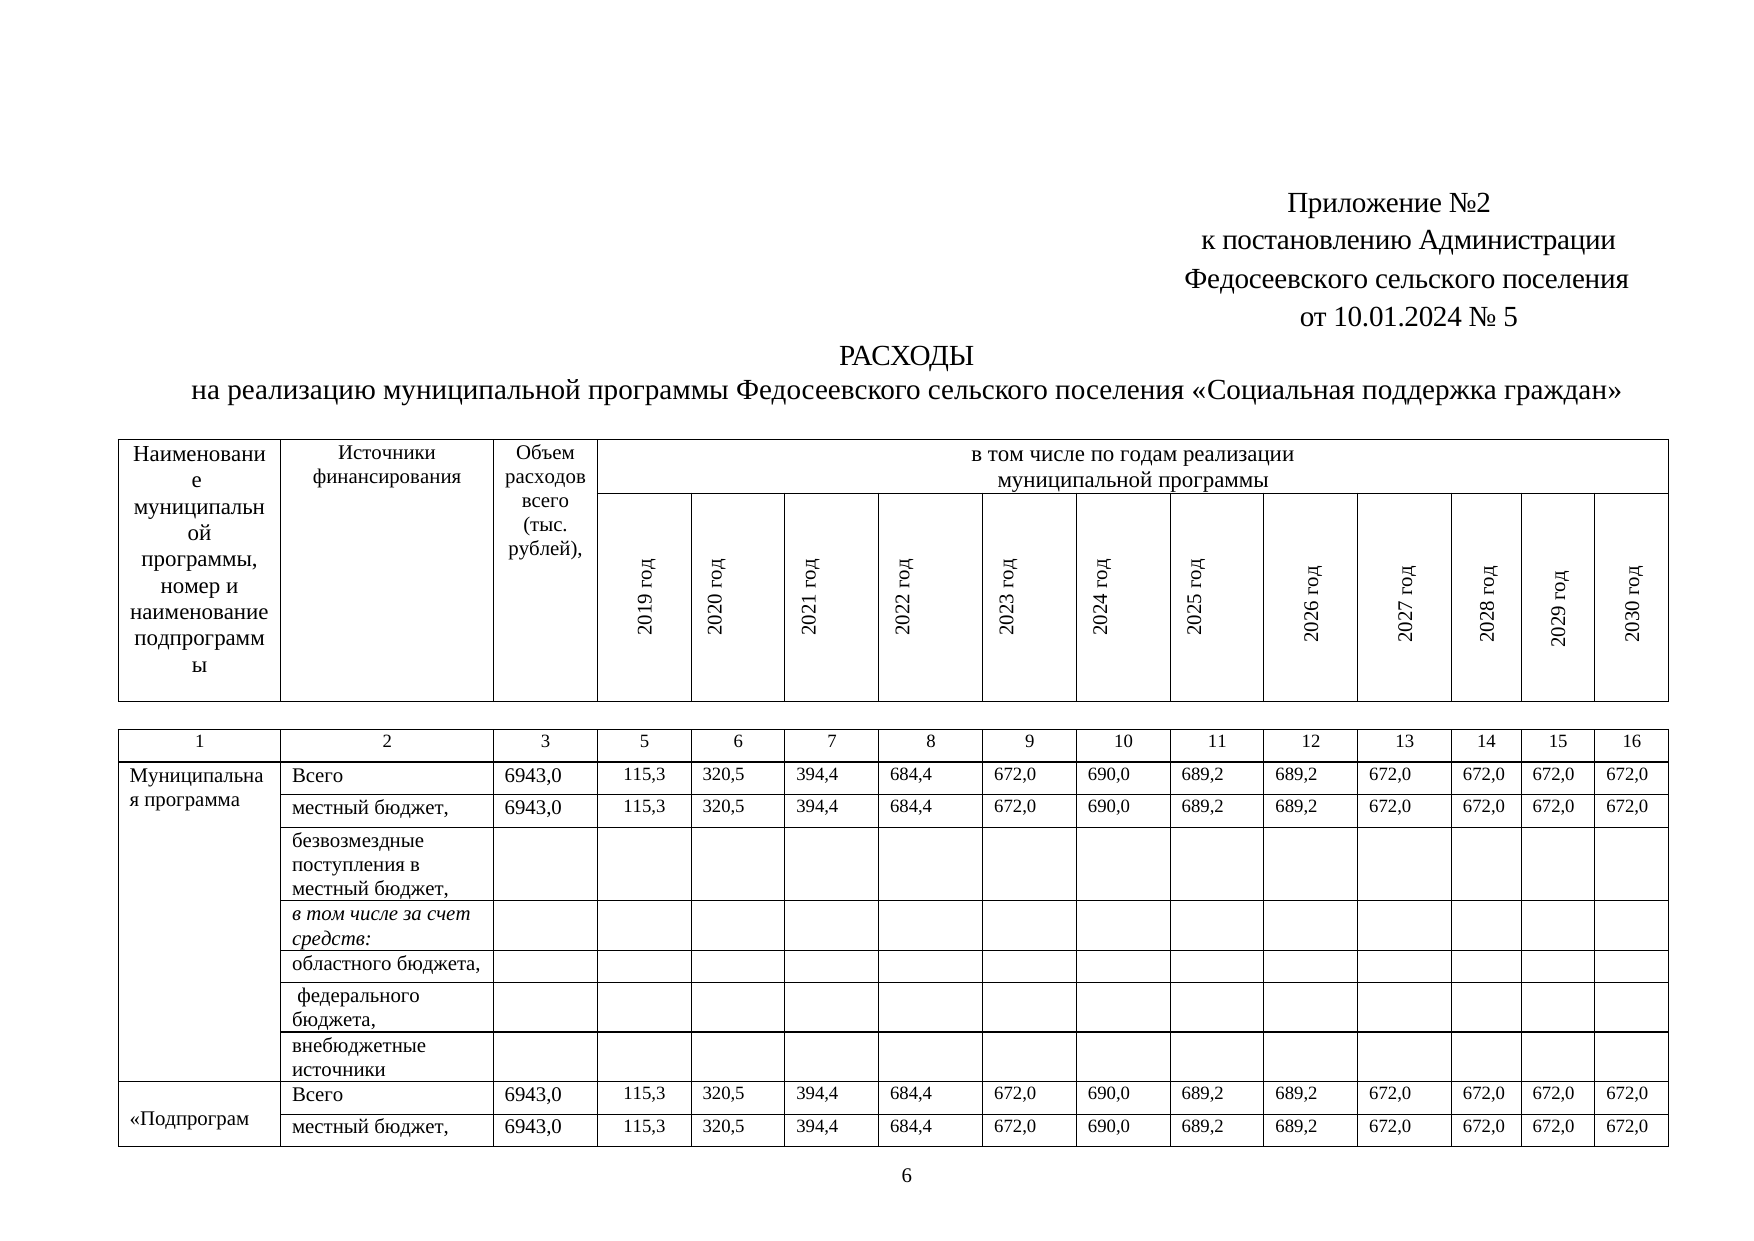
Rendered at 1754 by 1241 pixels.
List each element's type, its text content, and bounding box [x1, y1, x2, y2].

table_cell 6943,0 [494, 1115, 597, 1146]
table_cell 2021 год [785, 494, 878, 701]
table_cell 684,4 [879, 1115, 982, 1146]
table_cell [1595, 983, 1668, 1031]
table_cell 689,2 [1171, 1082, 1263, 1113]
table_cell 320,5 [692, 1082, 784, 1113]
table_cell [1522, 983, 1594, 1031]
text на реализацию муниципальной программы Федосеевского сельского поселения «Социальная поддержка граждан» [118, 372, 1695, 405]
table_cell 672,0 [1452, 763, 1521, 794]
table_cell [494, 901, 597, 949]
table_cell [785, 1033, 878, 1081]
table_cell 394,4 [785, 795, 878, 827]
table_cell [879, 828, 982, 900]
table_cell 690,0 [1077, 1082, 1170, 1113]
table_cell [983, 983, 1076, 1031]
table_cell [598, 951, 691, 982]
table_header 14 [1452, 730, 1521, 761]
table_cell 684,4 [879, 1082, 982, 1113]
table_header 16 [1595, 730, 1668, 761]
table_cell Всего [281, 1082, 493, 1113]
text к постановлению Администрации [1116, 225, 1701, 262]
table_cell 2030 год [1595, 494, 1668, 701]
table_cell 2028 год [1452, 494, 1521, 701]
table_cell [1077, 983, 1170, 1031]
table_cell в том числе за счет средств: [281, 901, 493, 949]
table_cell местный бюджет, [281, 1115, 493, 1146]
table_header 12 [1264, 730, 1357, 761]
table_cell [983, 1033, 1076, 1081]
table_cell 690,0 [1077, 795, 1170, 827]
table_cell 672,0 [1452, 1115, 1521, 1146]
table_cell [1452, 901, 1521, 949]
table_cell 2027 год [1358, 494, 1451, 701]
table_cell 2019 год [598, 494, 691, 701]
table_cell [692, 983, 784, 1031]
table_cell [494, 1033, 597, 1081]
table_cell [1264, 1033, 1357, 1081]
table_header 9 [983, 730, 1076, 761]
text Приложение №2 [112, 188, 1701, 225]
table_cell [1358, 983, 1451, 1031]
table_cell 689,2 [1264, 1082, 1357, 1113]
table_cell 684,4 [879, 763, 982, 794]
table_cell [598, 828, 691, 900]
table_cell 2020 год [692, 494, 784, 701]
table_cell Муниципальная программа [119, 763, 280, 1081]
table_cell 672,0 [1595, 763, 1668, 794]
table_cell [1452, 1033, 1521, 1081]
table_cell [1171, 951, 1263, 982]
table_cell [1595, 1033, 1668, 1081]
table_cell [598, 1033, 691, 1081]
table_cell [1452, 983, 1521, 1031]
table_cell 672,0 [1452, 1082, 1521, 1113]
table_cell [983, 951, 1076, 982]
table_cell 690,0 [1077, 763, 1170, 794]
table_cell [494, 983, 597, 1031]
table_cell внебюджетные источники [281, 1033, 493, 1081]
table_cell 115,3 [598, 763, 691, 794]
table_header 13 [1358, 730, 1451, 761]
table_cell 672,0 [983, 763, 1076, 794]
table_header 15 [1522, 730, 1594, 761]
table_cell Всего [281, 763, 493, 794]
table_cell 394,4 [785, 763, 878, 794]
table_cell [1171, 901, 1263, 949]
table_cell [1077, 901, 1170, 949]
table_header 8 [879, 730, 982, 761]
table_cell 689,2 [1171, 1115, 1263, 1146]
table_cell [1522, 1033, 1594, 1081]
table_cell областного бюджета, [281, 951, 493, 982]
table_cell 672,0 [1522, 763, 1594, 794]
table_cell 2025 год [1171, 494, 1263, 701]
table_cell безвозмездные поступления в местный бюджет, [281, 828, 493, 900]
table_cell 672,0 [983, 1115, 1076, 1146]
table_cell 672,0 [1452, 795, 1521, 827]
table_header Объем расходов всего (тыс. рублей), [494, 440, 597, 701]
table_cell [1264, 828, 1357, 900]
table_header 1 [119, 730, 280, 761]
table_header 6 [692, 730, 784, 761]
table_cell 115,3 [598, 795, 691, 827]
table_cell [785, 951, 878, 982]
table_cell [692, 828, 784, 900]
table_header 3 [494, 730, 597, 761]
table_cell [1522, 828, 1594, 900]
table_cell 689,2 [1171, 763, 1263, 794]
table_cell 672,0 [1595, 1115, 1668, 1146]
table_cell [1522, 901, 1594, 949]
table_cell 6943,0 [494, 1082, 597, 1113]
table_cell 2024 год [1077, 494, 1170, 701]
table_cell 689,2 [1264, 763, 1357, 794]
table_cell 672,0 [1358, 1115, 1451, 1146]
table_cell [785, 901, 878, 949]
table_cell 115,3 [598, 1115, 691, 1146]
table_cell [1171, 983, 1263, 1031]
table_cell [1595, 828, 1668, 900]
table_cell 672,0 [1522, 1082, 1594, 1113]
table_cell 2029 год [1522, 494, 1594, 701]
table_cell [494, 951, 597, 982]
table_cell [983, 901, 1076, 949]
table_cell 689,2 [1171, 795, 1263, 827]
table_cell [1452, 951, 1521, 982]
table_cell «Подпрограм ма 1 «Социальная поддержка отдельных категорий граждан» [119, 1082, 280, 1146]
table_cell 672,0 [1522, 1115, 1594, 1146]
table_cell [785, 828, 878, 900]
table_header в том числе по годам реализации муниципальной программы [598, 440, 1668, 493]
table_cell [1264, 951, 1357, 982]
table_cell [1077, 951, 1170, 982]
table_cell 672,0 [1358, 1082, 1451, 1113]
table_cell [598, 901, 691, 949]
table_cell [1171, 1033, 1263, 1081]
table_cell 672,0 [983, 795, 1076, 827]
table_cell 2022 год [879, 494, 982, 701]
table_cell [1358, 951, 1451, 982]
table_cell 672,0 [983, 1082, 1076, 1113]
table_cell 320,5 [692, 763, 784, 794]
table_cell [879, 901, 982, 949]
table_cell [1595, 901, 1668, 949]
table_cell [879, 1033, 982, 1081]
table_cell [983, 828, 1076, 900]
table_cell 672,0 [1358, 763, 1451, 794]
table_cell [1358, 828, 1451, 900]
table_cell [879, 983, 982, 1031]
table_cell [785, 983, 878, 1031]
table_header 5 [598, 730, 691, 761]
table_cell [1595, 951, 1668, 982]
table_cell 689,2 [1264, 1115, 1357, 1146]
table_cell [692, 951, 784, 982]
table_cell 115,3 [598, 1082, 691, 1113]
table_cell 672,0 [1358, 795, 1451, 827]
table_cell 6943,0 [494, 795, 597, 827]
table_cell [1077, 1033, 1170, 1081]
table_cell местный бюджет, [281, 795, 493, 827]
table_cell 672,0 [1595, 1082, 1668, 1113]
table_cell [1171, 828, 1263, 900]
table_header 10 [1077, 730, 1170, 761]
table_cell [879, 951, 982, 982]
table_cell 689,2 [1264, 795, 1357, 827]
table_cell 690,0 [1077, 1115, 1170, 1146]
table_cell 684,4 [879, 795, 982, 827]
table_cell [1358, 901, 1451, 949]
table_cell 394,4 [785, 1082, 878, 1113]
table_header 7 [785, 730, 878, 761]
table_cell [598, 983, 691, 1031]
table_cell [494, 828, 597, 900]
text от 10.01.2024 № 5 [1116, 302, 1701, 338]
text Федосеевского сельского поселения [1097, 262, 1701, 302]
table_cell [1522, 951, 1594, 982]
text РАСХОДЫ [118, 338, 1695, 372]
table_header Источники финансирования [281, 440, 493, 701]
table_cell 672,0 [1595, 795, 1668, 827]
table_cell [1358, 1033, 1451, 1081]
table_cell 6943,0 [494, 763, 597, 794]
table_cell 320,5 [692, 795, 784, 827]
table_cell федерального бюджета, [281, 983, 493, 1031]
table_header 2 [281, 730, 493, 761]
table_cell [692, 1033, 784, 1081]
table_header Наименование муниципальной программы, номер и наименование подпрограммы [119, 440, 280, 701]
table_cell 320,5 [692, 1115, 784, 1146]
table_cell 394,4 [785, 1115, 878, 1146]
table_cell 2023 год [983, 494, 1076, 701]
table_cell [1264, 901, 1357, 949]
table_cell [1264, 983, 1357, 1031]
table_cell 672,0 [1522, 795, 1594, 827]
table_cell [1077, 828, 1170, 900]
table_cell [692, 901, 784, 949]
table_header 11 [1171, 730, 1263, 761]
table_cell 2026 год [1264, 494, 1357, 701]
table_cell [1452, 828, 1521, 900]
